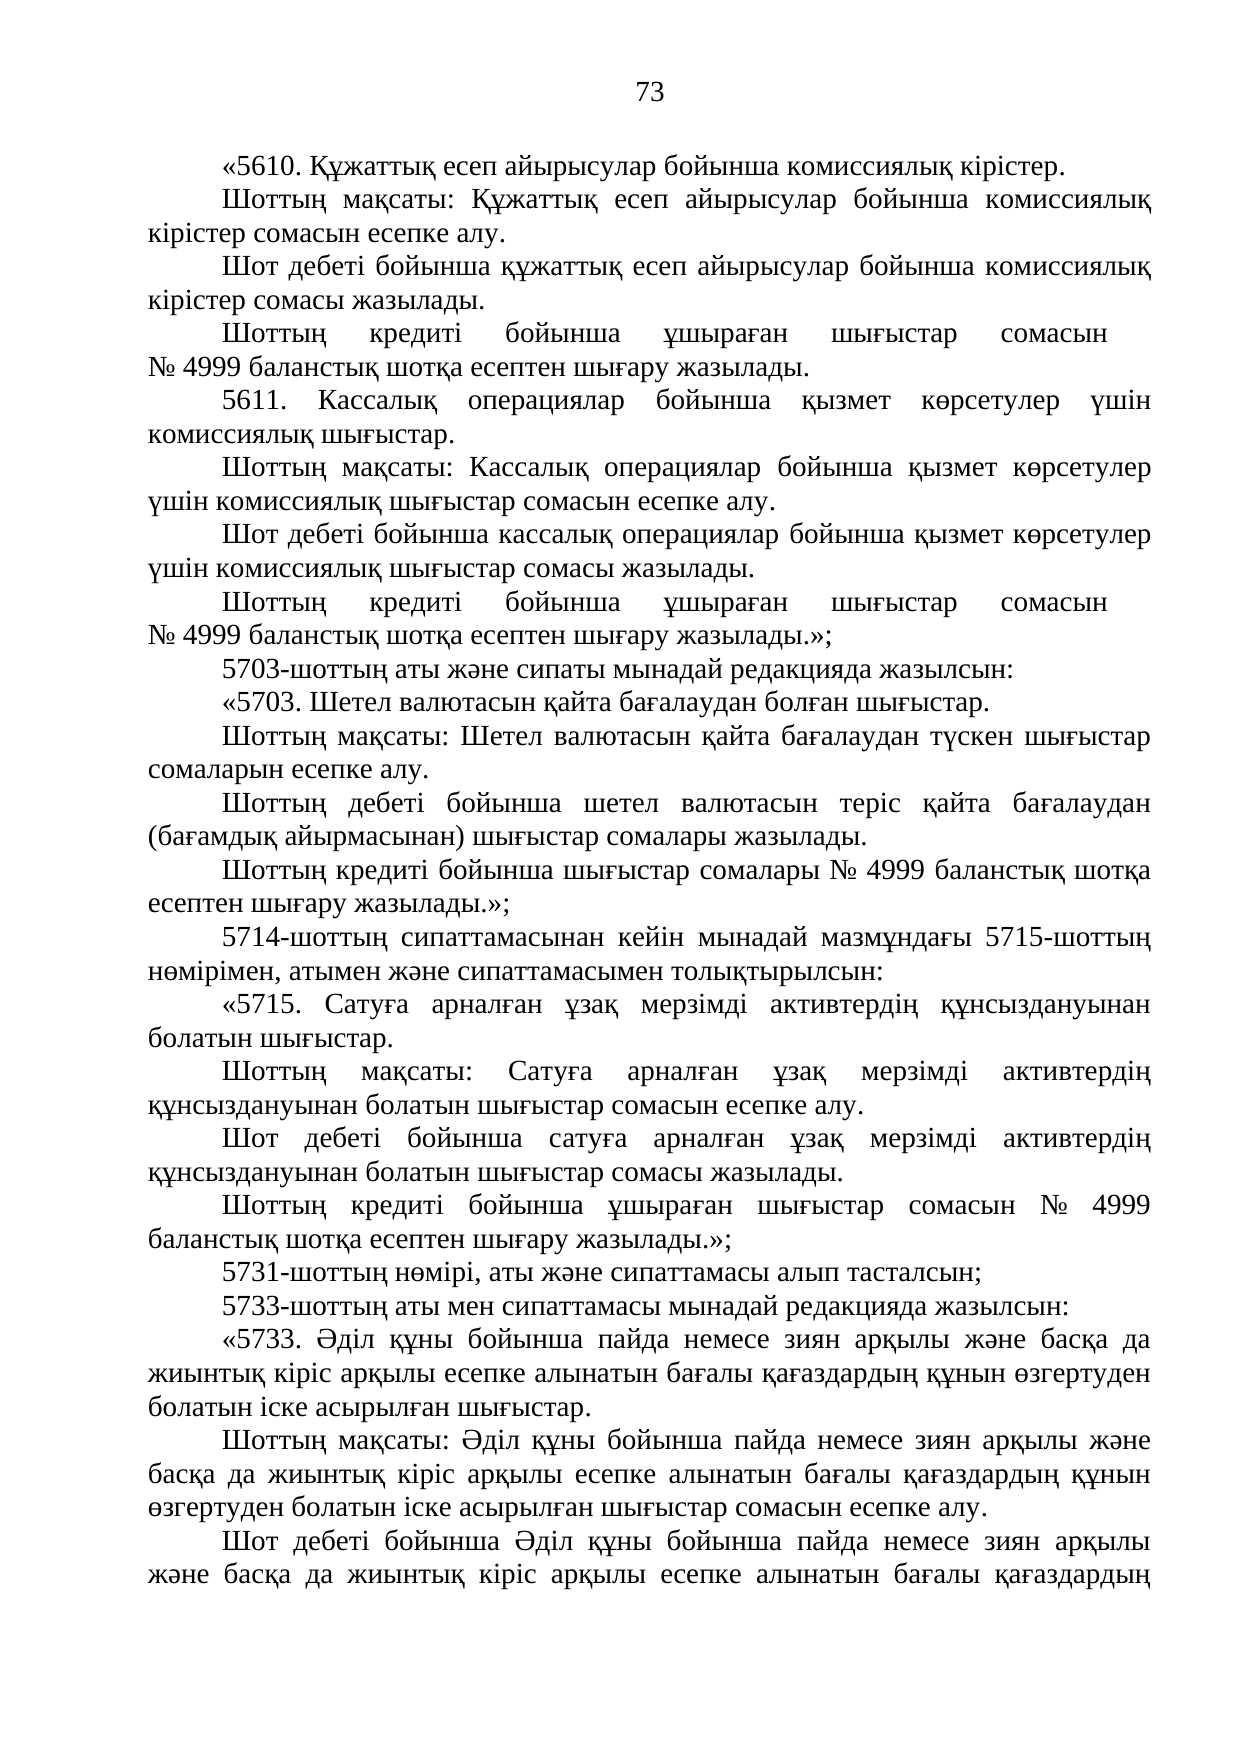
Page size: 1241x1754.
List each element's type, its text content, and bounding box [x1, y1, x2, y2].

text «5733. Әділ құны бойынша пайда немесе зиян арқылы және басқа да жиынтық кіріс арқылы есепке алынатын бағалы қағаздардың құнын өзгертуден болатын іске асырылған шығыстар. [148, 1322, 1152, 1422]
text 5733-шоттың аты мен сипаттамасы мынадай редакцияда жазылсын: [148, 1288, 1152, 1322]
text «5703. Шетел валютасын қайта бағалаудан болған шығыстар. [148, 684, 1152, 718]
text Шоттың кредиті бойынша шығыстар сомалары № 4999 баланстық шотқа есептен шығару жазылады.»; [148, 852, 1152, 919]
text Шоттың мақсаты: Шетел валютасын қайта бағалаудан түскен шығыстар сомаларын есепке алу. [148, 718, 1152, 785]
text 5731-шоттың нөмірі, аты және сипаттамасы алып тасталсын; [148, 1254, 1152, 1288]
text Шот дебеті бойынша кассалық операциялар бойынша қызмет көрсетулер үшін комиссиялық шығыстар сомасы жазылады. [148, 517, 1152, 584]
text Шоттың кредиті бойынша ұшыраған шығыстар сомасын № 4999 баланстық шотқа есептен шығару жазылады.»; [148, 584, 1152, 651]
text «5610. Құжаттық есеп айырысулар бойынша комиссиялық кірістер. [148, 148, 1152, 181]
text Шоттың дебеті бойынша шетел валютасын теріс қайта бағалаудан (бағамдық айырмасынан) шығыстар сомалары жазылады. [148, 785, 1152, 852]
text Шоттың кредиті бойынша ұшыраған шығыстар сомасын № 4999 баланстық шотқа есептен шығару жазылады.»; [148, 1187, 1152, 1254]
text Шоттың мақсаты: Кассалық операциялар бойынша қызмет көрсетулер үшін комиссиялық шығыстар сомасын есепке алу. [148, 449, 1152, 517]
text Шоттың кредиті бойынша ұшыраған шығыстар сомасын № 4999 баланстық шотқа есептен шығару жазылады. [148, 315, 1152, 382]
text Шоттың мақсаты: Сатуға арналған ұзақ мерзімді активтердің құнсыздануынан болатын шығыстар сомасын есепке алу. [148, 1053, 1152, 1120]
text Шот дебеті бойынша құжаттық есеп айырысулар бойынша комиссиялық кірістер сомасы жазылады. [148, 248, 1152, 315]
text 5703-шоттың аты және сипаты мынадай редакцияда жазылсын: [148, 651, 1152, 684]
text 5714-шоттың сипаттамасынан кейін мынадай мазмұндағы 5715-шоттың нөмірімен, атымен және сипаттамасымен толықтырылсын: [148, 919, 1152, 986]
text 5611. Кассалық операциялар бойынша қызмет көрсетулер үшін комиссиялық шығыстар. [148, 382, 1152, 449]
text Шоттың мақсаты: Құжаттық есеп айырысулар бойынша комиссиялық кірістер сомасын есепке алу. [148, 181, 1152, 248]
text Шоттың мақсаты: Әділ құны бойынша пайда немесе зиян арқылы және басқа да жиынтық кіріс арқылы есепке алынатын бағалы қағаздардың құнын өзгертуден болатын іске асырылған шығыстар сомасын есепке алу. [148, 1422, 1152, 1523]
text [148, 1523, 1152, 1590]
text «5715. Сатуға арналған ұзақ мерзімді активтердің құнсыздануынан болатын шығыстар. [148, 986, 1152, 1053]
text Шот дебеті бойынша сатуға арналған ұзақ мерзімді активтердің құнсыздануынан болатын шығыстар сомасы жазылады. [148, 1120, 1152, 1187]
